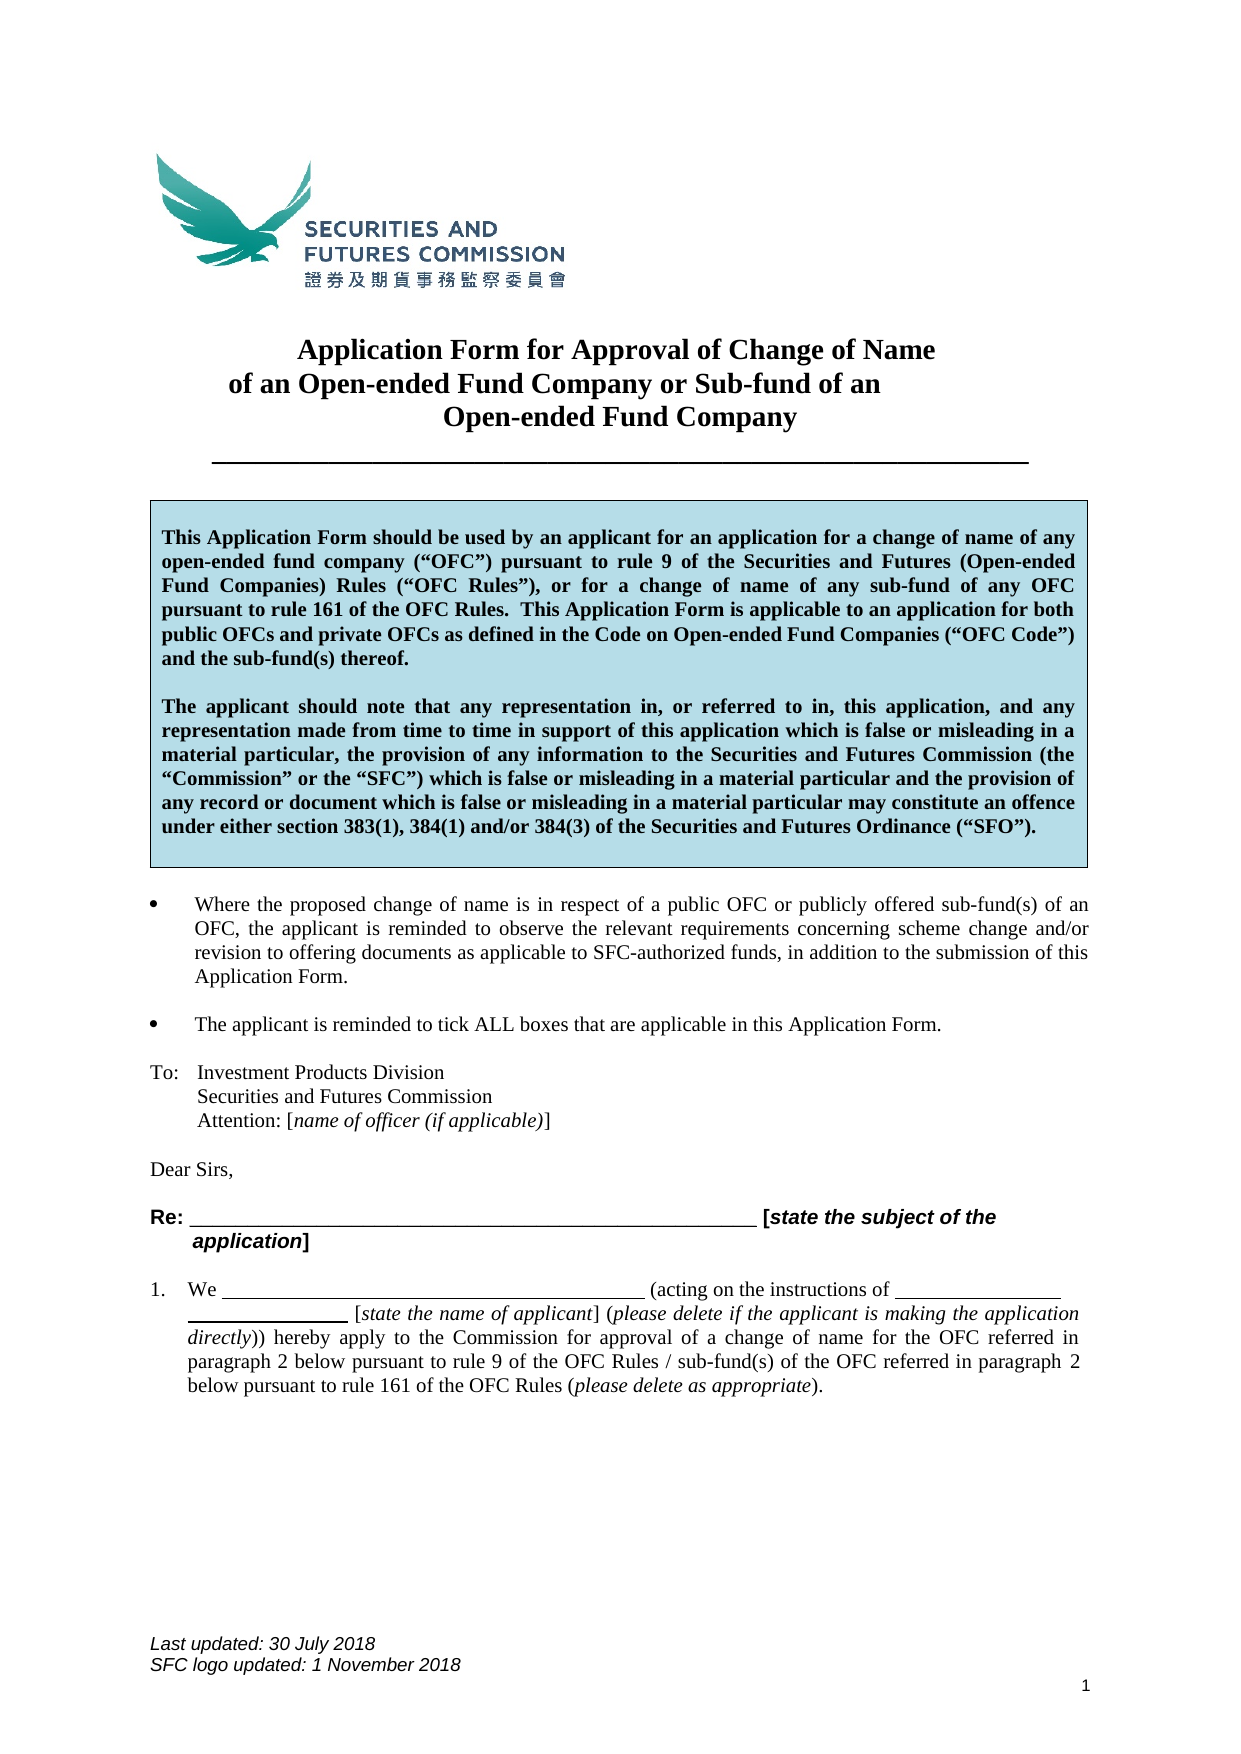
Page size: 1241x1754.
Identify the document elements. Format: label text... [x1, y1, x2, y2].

text Re: _________________________________________________ [state the subject of the application] [150, 1205, 1090, 1253]
text Attention: [name of officer (if applicable)] [150, 1108, 1090, 1132]
list We (acting on the instructions of [state the name of applicant] (please delete if the applicant is making the application directly)) hereby apply to the Commission for approval of a change of name for the OFC referred in paragraph 2 below pursuant to rule 9 of the OFC Rules / sub-fund(s) of the OFC referred in paragraph 2 below pursuant to rule 161 of the OFC Rules (please delete as appropriate). [150, 1277, 1080, 1397]
table_header This Application Form should be used by an applicant for an application for a change of name of any open-ended fund company (“OFC”) pursuant to rule 9 of the Securities and Futures (Open-ended Fund Companies) Rules (“OFC Rules”), or for a change of name of any sub-fund of any OFC pursuant to rule 161 of the OFC Rules. This Application Form is applicable to an application for both public OFCs and private OFCs as defined in the Code on Open-ended Fund Companies (“OFC Code”) and the sub-fund(s) thereof. The applicant should note that any representation in, or referred to in, this application, and any representation made from time to time in support of this application which is false or misleading in a material particular, the provision of any information to the Securities and Futures Commission (the “Commission” or the “SFC”) which is false or misleading in a material particular and the provision of any record or document which is false or misleading in a material particular may constitute an offence under either section 383(1), 384(1) and/or 384(3) of the Securities and Futures Ordinance (“SFO”). [151, 501, 1087, 867]
text Application Form for Approval of Change of Name of an Open-ended Fund Company or Sub-fund of an Open-ended Fund Company [150, 332, 1090, 433]
text Dear Sirs, [150, 1157, 1090, 1181]
text ________________________________________________________ [150, 433, 1090, 467]
list The applicant is reminded to tick ALL boxes that are applicable in this Application Form. [150, 1012, 1090, 1036]
text Securities and Futures Commission [150, 1084, 1090, 1108]
list Where the proposed change of name is in respect of a public OFC or publicly offered sub-fund(s) of an OFC, the applicant is reminded to observe the relevant requirements concerning scheme change and/or revision to offering documents as applicable to SFC-authorized funds, in addition to the submission of this Application Form. [150, 892, 1090, 988]
text To: Investment Products Division [150, 1060, 1090, 1084]
picture [150, 142, 581, 290]
